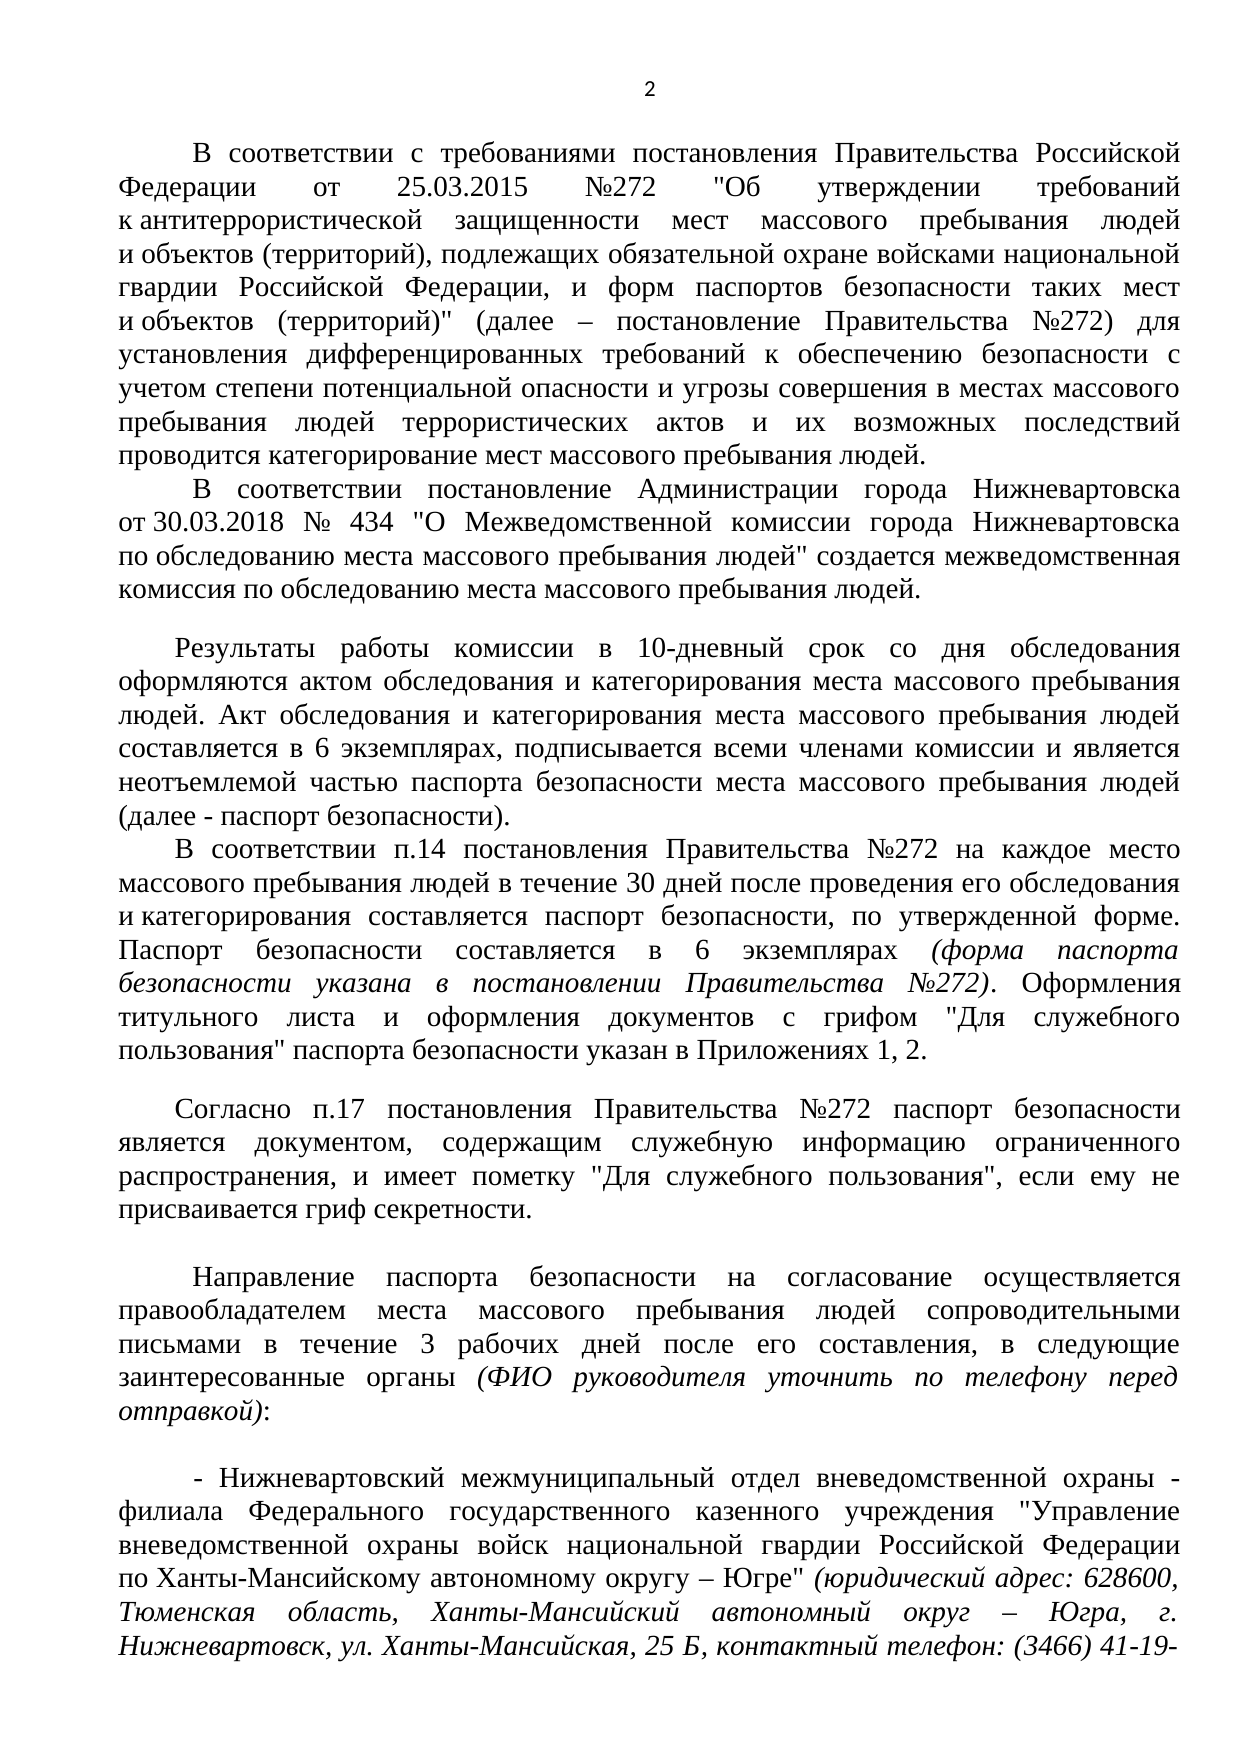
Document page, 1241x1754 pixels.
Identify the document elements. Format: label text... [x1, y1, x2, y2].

text Результаты работы комиссии в 10-дневный срок со дня обследования оформляются актом обследования и категорирования места массового пребывания людей. Акт обследования и категорирования места массового пребывания людей составляется в 6 экземплярах, подписывается всеми членами комиссии и является неотъемлемой частью паспорта безопасности места массового пребывания людей (далее - паспорт безопасности). [118, 630, 1181, 831]
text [118, 1460, 1181, 1661]
text В соответствии п.14 постановления Правительства №272 на каждое место массового пребывания людей в течение 30 дней после проведения его обследования и категорирования составляется паспорт безопасности, по утвержденной форме. Паспорт безопасности составляется в 6 экземплярах (форма паспорта безопасности указана в постановлении Правительства №272). Оформления титульного листа и оформления документов с грифом "Для служебного пользования" паспорта безопасности указан в Приложениях 1, 2. [118, 831, 1181, 1066]
text В соответствии постановление Администрации города Нижневартовска от 30.03.2018 № 434 "О Межведомственной комиссии города Нижневартовска по обследованию места массового пребывания людей" создается межведомственная комиссия по обследованию места массового пребывания людей. [118, 471, 1181, 605]
text Направление паспорта безопасности на согласование осуществляется правообладателем места массового пребывания людей сопроводительными письмами в течение 3 рабочих дней после его составления, в следующие заинтересованные органы (ФИО руководителя уточнить по телефону перед отправкой): [118, 1259, 1181, 1426]
text Согласно п.17 постановления Правительства №272 паспорт безопасности является документом, содержащим служебную информацию ограниченного распространения, и имеет пометку "Для служебного пользования", если ему не присваивается гриф секретности. [118, 1091, 1181, 1225]
text В соответствии с требованиями постановления Правительства Российской Федерации от 25.03.2015 №272 "Об утверждении требований к антитеррористической защищенности мест массового пребывания людей и объектов (территорий), подлежащих обязательной охране войсками национальной гвардии Российской Федерации, и форм паспортов безопасности таких мест и объектов (территорий)" (далее – постановление Правительства №272) для установления дифференцированных требований к обеспечению безопасности с учетом степени потенциальной опасности и угрозы совершения в местах массового пребывания людей террористических актов и их возможных последствий проводится категорирование мест массового пребывания людей. [118, 135, 1181, 471]
